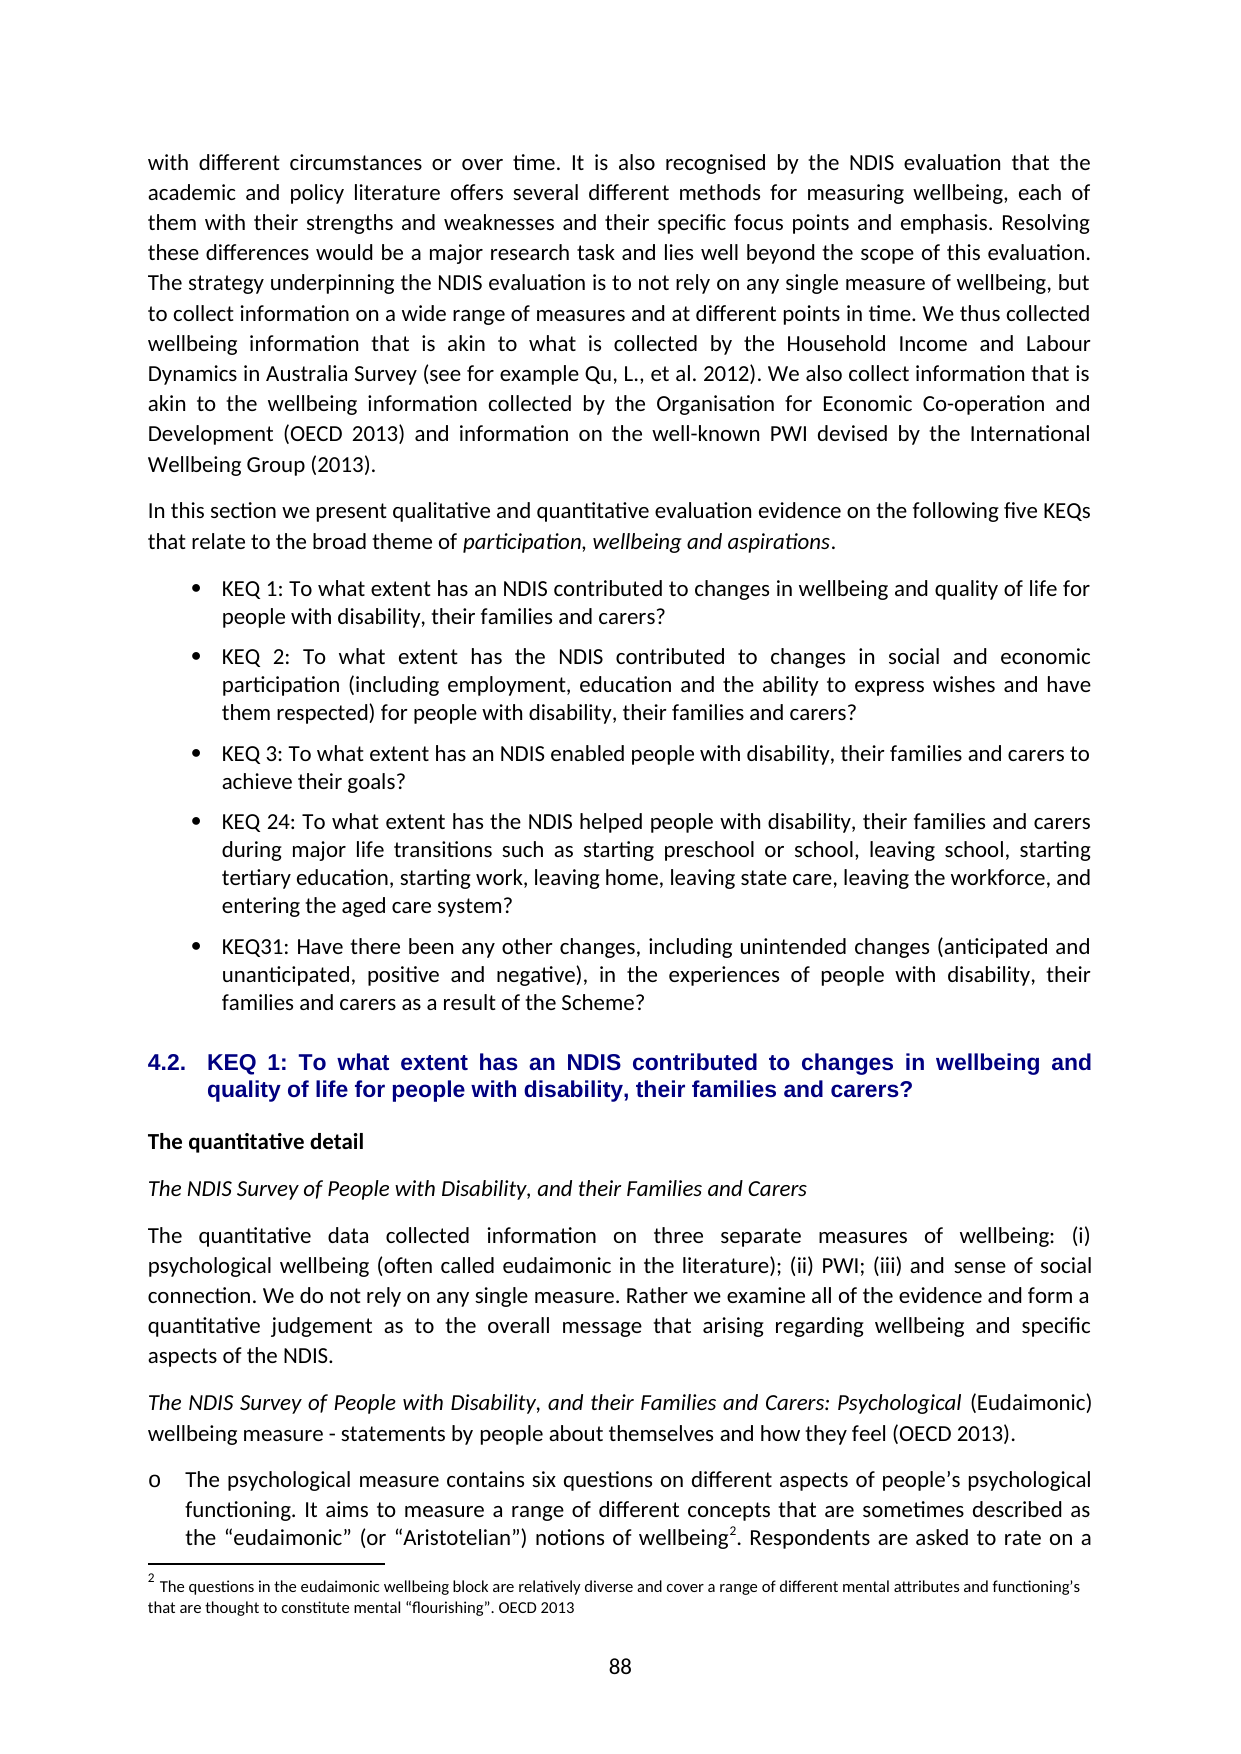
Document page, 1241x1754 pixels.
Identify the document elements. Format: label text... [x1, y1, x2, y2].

subtitle KEQ 1: To what extent has an NDIS contributed to changes in wellbeing and quality of life for people with disability, their families and carers? [148, 1049, 1092, 1102]
list KEQ31: Have there been any other changes, including unintended changes (anticipated and unanticipated, positive and negative), in the experiences of people with disability, their families and carers as a result of the Scheme? [192, 932, 1092, 1016]
text The quantitative detail [148, 1127, 1092, 1155]
text In this section we present qualitative and quantitative evaluation evidence on the following five KEQs that relate to the broad theme of participation, wellbeing and aspirations. [148, 497, 1092, 555]
text The NDIS Survey of People with Disability, and their Families and Carers [148, 1174, 1092, 1202]
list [148, 1466, 1092, 1551]
list KEQ 2: To what extent has the NDIS contributed to changes in social and economic participation (including employment, education and the ability to express wishes and have them respected) for people with disability, their families and carers? [192, 642, 1092, 726]
list KEQ 1: To what extent has an NDIS contributed to changes in wellbeing and quality of life for people with disability, their families and carers? [192, 574, 1092, 630]
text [148, 148, 1092, 478]
list KEQ 3: To what extent has an NDIS enabled people with disability, their families and carers to achieve their goals? [192, 739, 1092, 795]
text The quantitative data collected information on three separate measures of wellbeing: (i) psychological wellbeing (often called eudaimonic in the literature); (ii) PWI; (iii) and sense of social connection. We do not rely on any single measure. Rather we examine all of the evidence and form a quantitative judgement as to the overall message that arising regarding wellbeing and specific aspects of the NDIS. [148, 1221, 1092, 1370]
list KEQ 24: To what extent has the NDIS helped people with disability, their families and carers during major life transitions such as starting preschool or school, leaving school, starting tertiary education, starting work, leaving home, leaving state care, leaving the workforce, and entering the aged care system? [192, 807, 1092, 919]
text The NDIS Survey of People with Disability, and their Families and Carers: Psychological (Eudaimonic) wellbeing measure - statements by people about themselves and how they feel (OECD 2013). [148, 1388, 1092, 1447]
